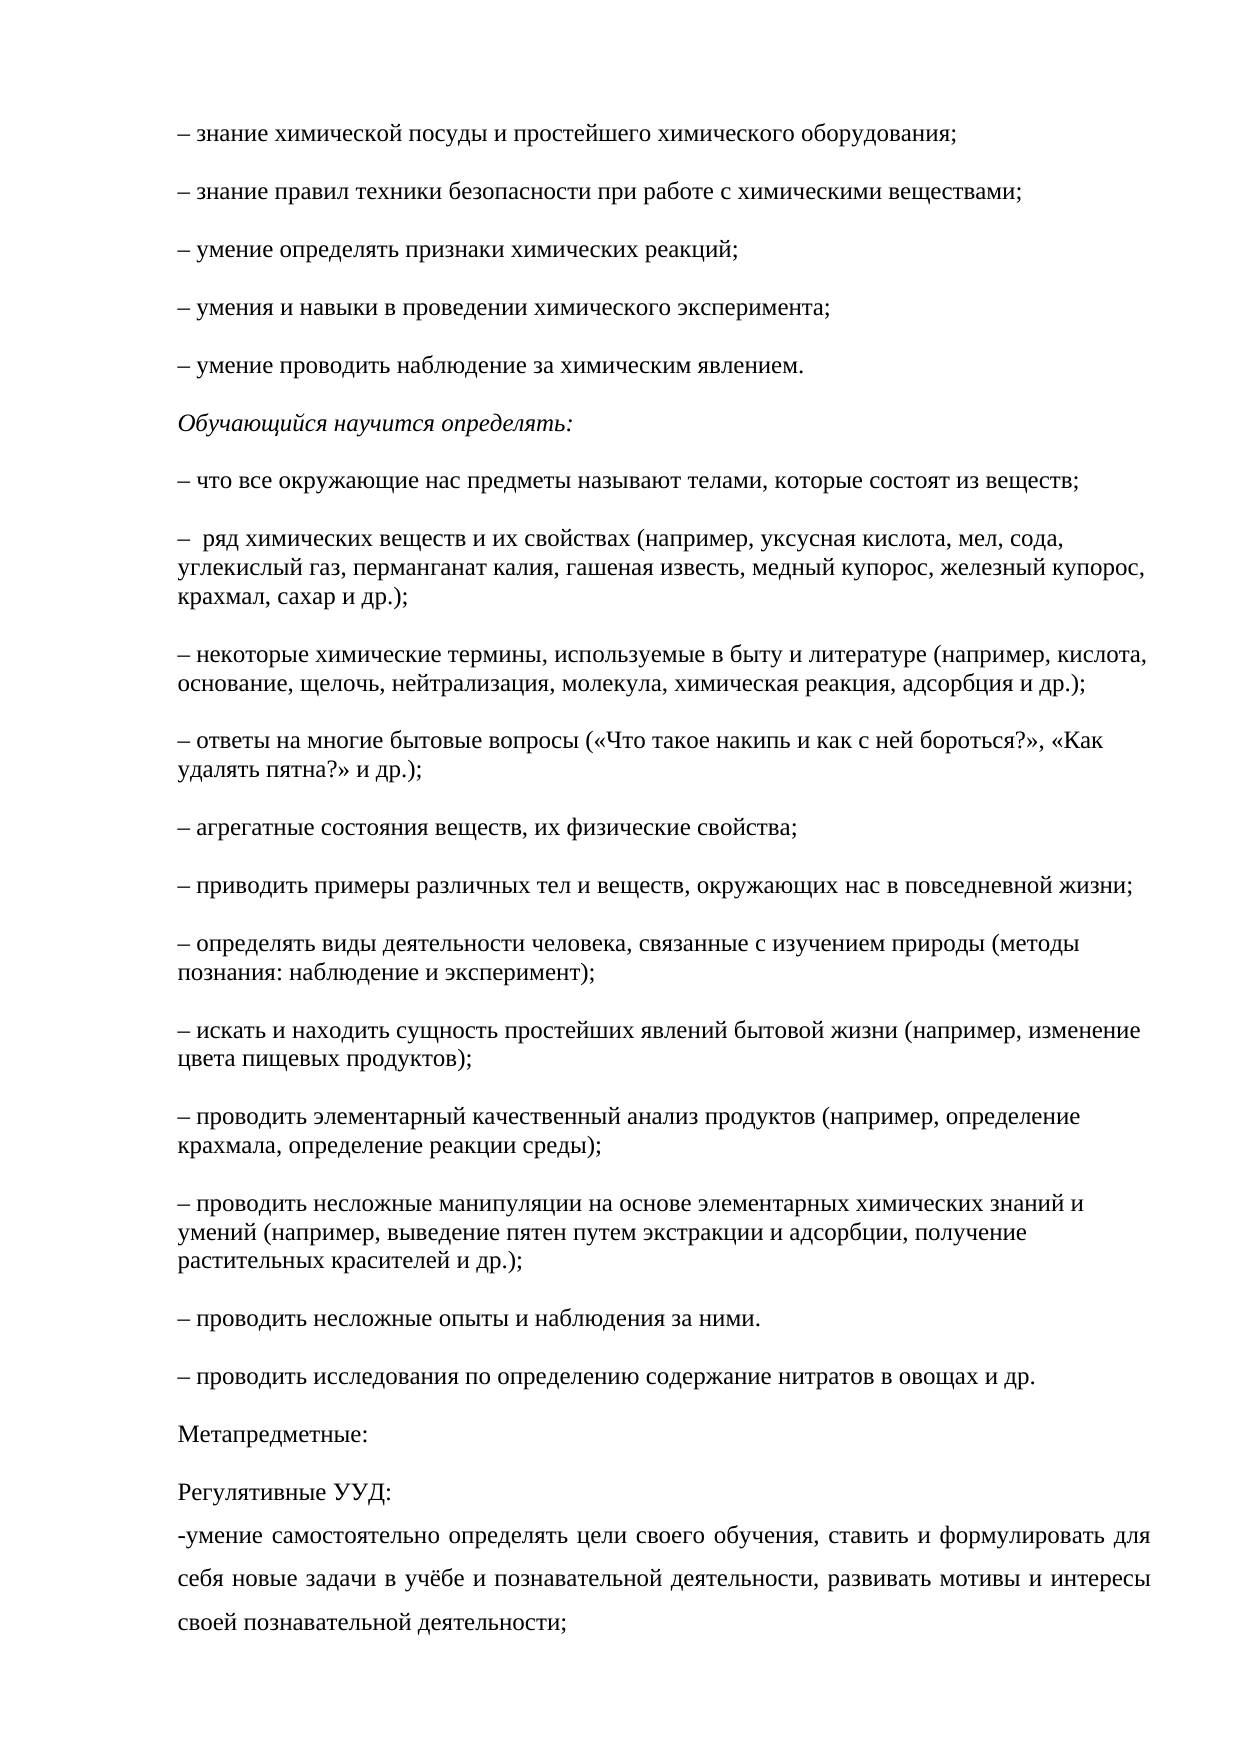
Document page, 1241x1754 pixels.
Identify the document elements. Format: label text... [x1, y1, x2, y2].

text – проводить элементарный качественный анализ продуктов (например, определение крахмала, определение реакции среды); [177, 1101, 1152, 1159]
text -умение самостоятельно определять цели своего обучения, ставить и формулировать для себя новые задачи в учёбе и познавательной деятельности, развивать мотивы и интересы своей познавательной деятельности; [177, 1520, 1152, 1635]
text – умение определять признаки химических реакций; [177, 234, 1152, 263]
text – знание правил техники безопасности при работе с химическими веществами; [177, 176, 1152, 205]
text – знание химической посуды и простейшего химического оборудования; [177, 118, 1152, 147]
text – некоторые химические термины, используемые в быту и литературе (например, кислота, основание, щелочь, нейтрализация, молекула, химическая реакция, адсорбция и др.); [177, 639, 1152, 696]
text – ряд химических веществ и их свойствах (например, уксусная кислота, мел, сода, углекислый газ, перманганат калия, гашеная известь, медный купорос, железный купорос, крахмал, сахар и др.); [177, 523, 1152, 610]
text – искать и находить сущность простейших явлений бытовой жизни (например, изменение цвета пищевых продуктов); [177, 1015, 1152, 1072]
text – проводить несложные манипуляции на основе элементарных химических знаний и умений (например, выведение пятен путем экстракции и адсорбции, получение растительных красителей и др.); [177, 1188, 1152, 1274]
text – проводить исследования по определению содержание нитратов в овощах и др. [177, 1361, 1152, 1390]
text – ответы на многие бытовые вопросы («Что такое накипь и как с ней бороться?», «Как удалять пятна?» и др.); [177, 726, 1152, 783]
text Метапредметные: [177, 1419, 1152, 1448]
text – умение проводить наблюдение за химическим явлением. [177, 350, 1152, 378]
text – умения и навыки в проведении химического эксперимента; [177, 292, 1152, 321]
text – что все окружающие нас предметы называют телами, которые состоят из веществ; [177, 466, 1152, 494]
text – агрегатные состояния веществ, их физические свойства; [177, 812, 1152, 841]
text – приводить примеры различных тел и веществ, окружающих нас в повседневной жизни; [177, 870, 1152, 899]
text Регулятивные УУД: [177, 1477, 1152, 1506]
text Обучающийся научится определять: [177, 408, 1152, 436]
text – определять виды деятельности человека, связанные с изучением природы (методы познания: наблюдение и эксперимент); [177, 928, 1152, 986]
text – проводить несложные опыты и наблюдения за ними. [177, 1303, 1152, 1332]
